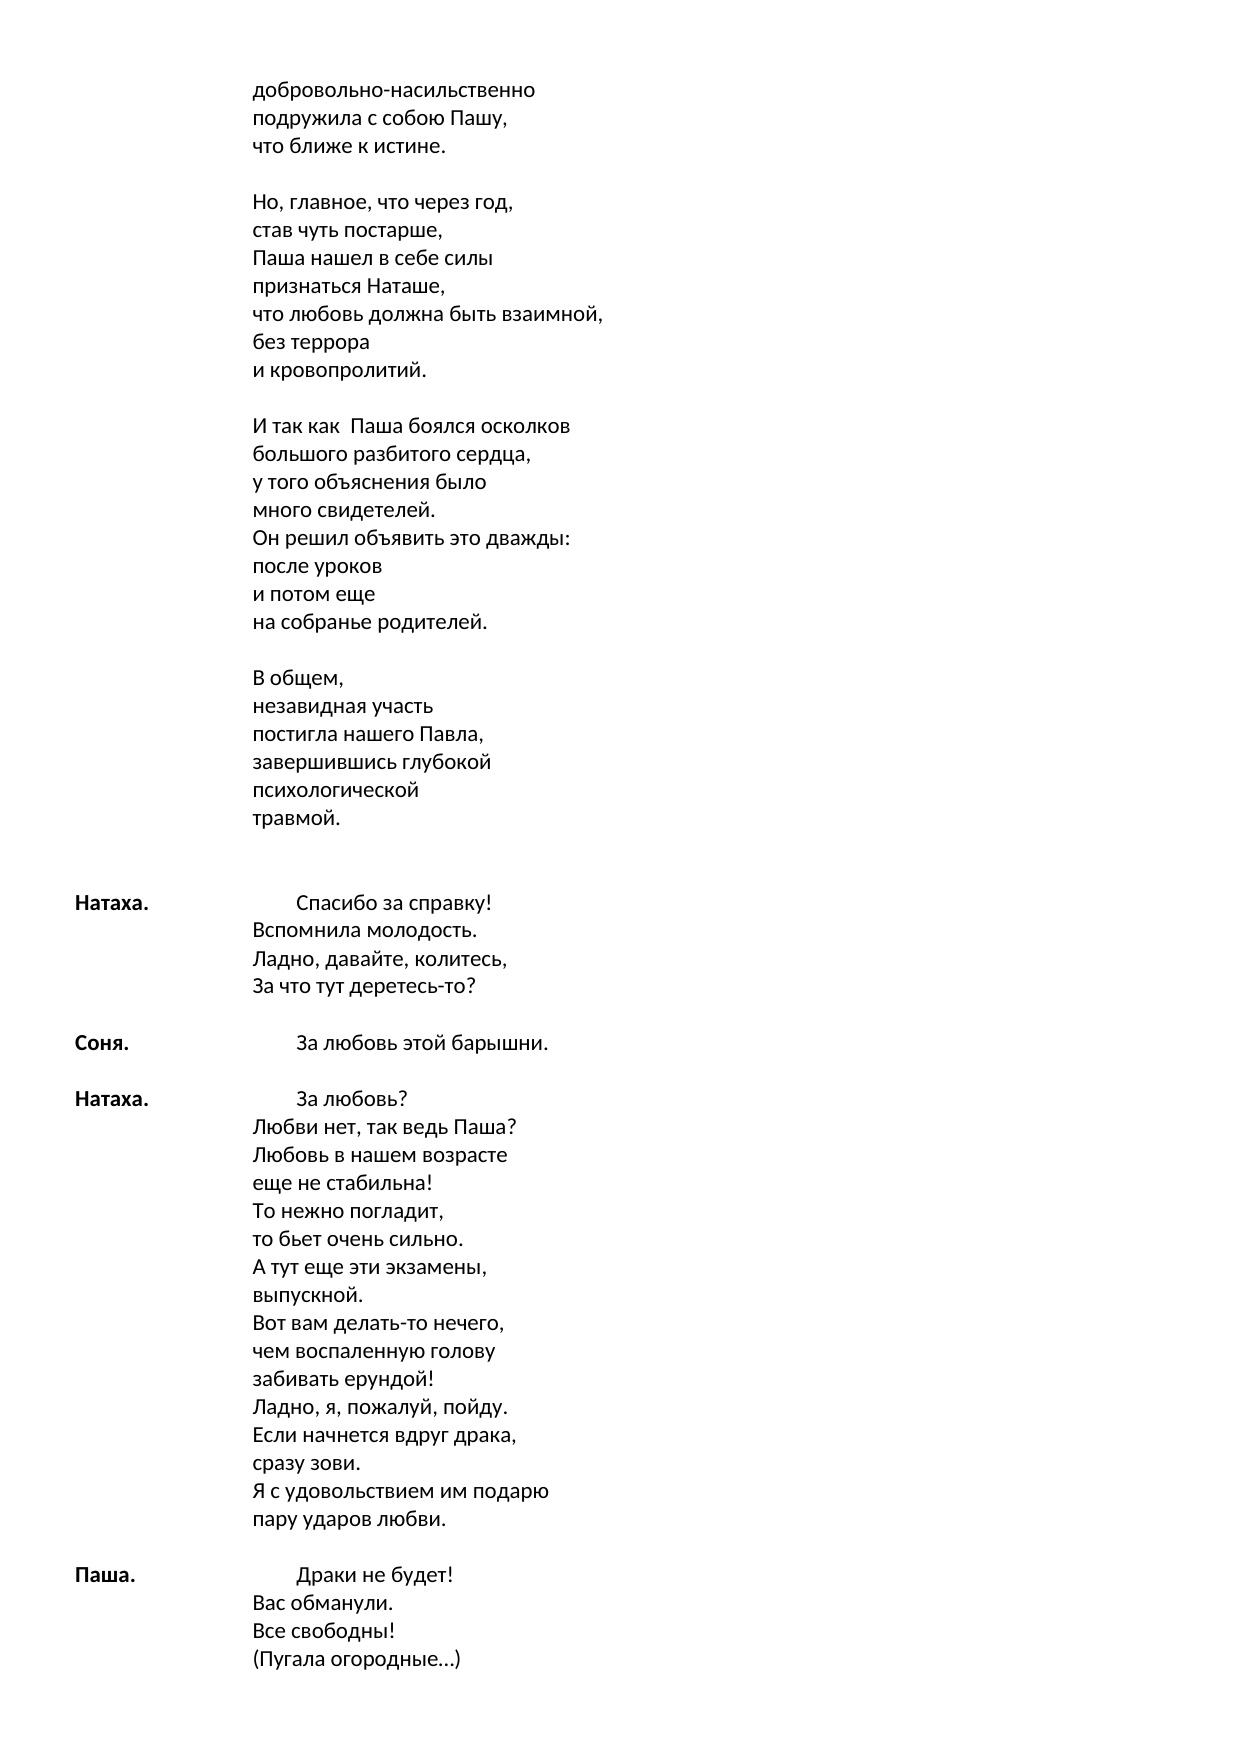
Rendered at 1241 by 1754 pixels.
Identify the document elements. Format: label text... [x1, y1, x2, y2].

text психологической [75, 776, 1165, 803]
text Я с удовольствием им подарю [75, 1476, 1165, 1504]
text много свидетелей. [75, 495, 1165, 523]
text Соня. За любовь этой барышни. [75, 1028, 1165, 1056]
text что любовь должна быть взаимной, [75, 299, 1165, 327]
text большого разбитого сердца, [75, 439, 1165, 467]
text Если начнется вдруг драка, [75, 1420, 1165, 1448]
text Ладно, давайте, колитесь, [75, 944, 1165, 972]
text А тут еще эти экзамены, [75, 1252, 1165, 1280]
text сразу зови. [75, 1448, 1165, 1476]
text И так как Паша боялся осколков [75, 411, 1165, 439]
text (Пугала огородные…) [75, 1644, 1165, 1672]
text Вспомнила молодость. [75, 916, 1165, 944]
text Паша нашел в себе силы [75, 243, 1165, 271]
text За что тут деретесь-то? [75, 972, 1165, 1000]
text завершившись глубокой [75, 747, 1165, 776]
text В общем, [75, 663, 1165, 691]
text выпускной. [75, 1280, 1165, 1308]
text став чуть постарше, [75, 215, 1165, 243]
text незавидная участь [75, 691, 1165, 719]
text Натаха. За любовь? [75, 1084, 1165, 1112]
text чем воспаленную голову [75, 1336, 1165, 1364]
text постигла нашего Павла, [75, 719, 1165, 747]
text Ладно, я, пожалуй, пойду. [75, 1392, 1165, 1420]
text пару ударов любви. [75, 1504, 1165, 1532]
text травмой. [75, 803, 1165, 832]
text и потом еще [75, 579, 1165, 607]
text Вас обманули. [75, 1588, 1165, 1616]
text забивать ерундой! [75, 1364, 1165, 1392]
text то бьет очень сильно. [75, 1224, 1165, 1252]
text у того объяснения было [75, 467, 1165, 495]
text без террора [75, 327, 1165, 355]
text после уроков [75, 551, 1165, 579]
text Паша. Драки не будет! [75, 1560, 1165, 1588]
text на собранье родителей. [75, 607, 1165, 635]
text Любовь в нашем возрасте [75, 1140, 1165, 1168]
text Любви нет, так ведь Паша? [75, 1112, 1165, 1140]
text Натаха. Спасибо за справку! [75, 888, 1165, 916]
text еще не стабильна! [75, 1168, 1165, 1196]
text что ближе к истине. [75, 131, 1165, 159]
text добровольно-насильственно [75, 75, 1165, 103]
text Все свободны! [75, 1616, 1165, 1644]
text То нежно погладит, [75, 1196, 1165, 1224]
text и кровопролитий. [75, 355, 1165, 383]
text Вот вам делать-то нечего, [75, 1308, 1165, 1336]
text Он решил объявить это дважды: [75, 523, 1165, 551]
text признаться Наташе, [75, 271, 1165, 299]
text подружила с собою Пашу, [75, 103, 1165, 131]
text Но, главное, что через год, [75, 187, 1165, 215]
